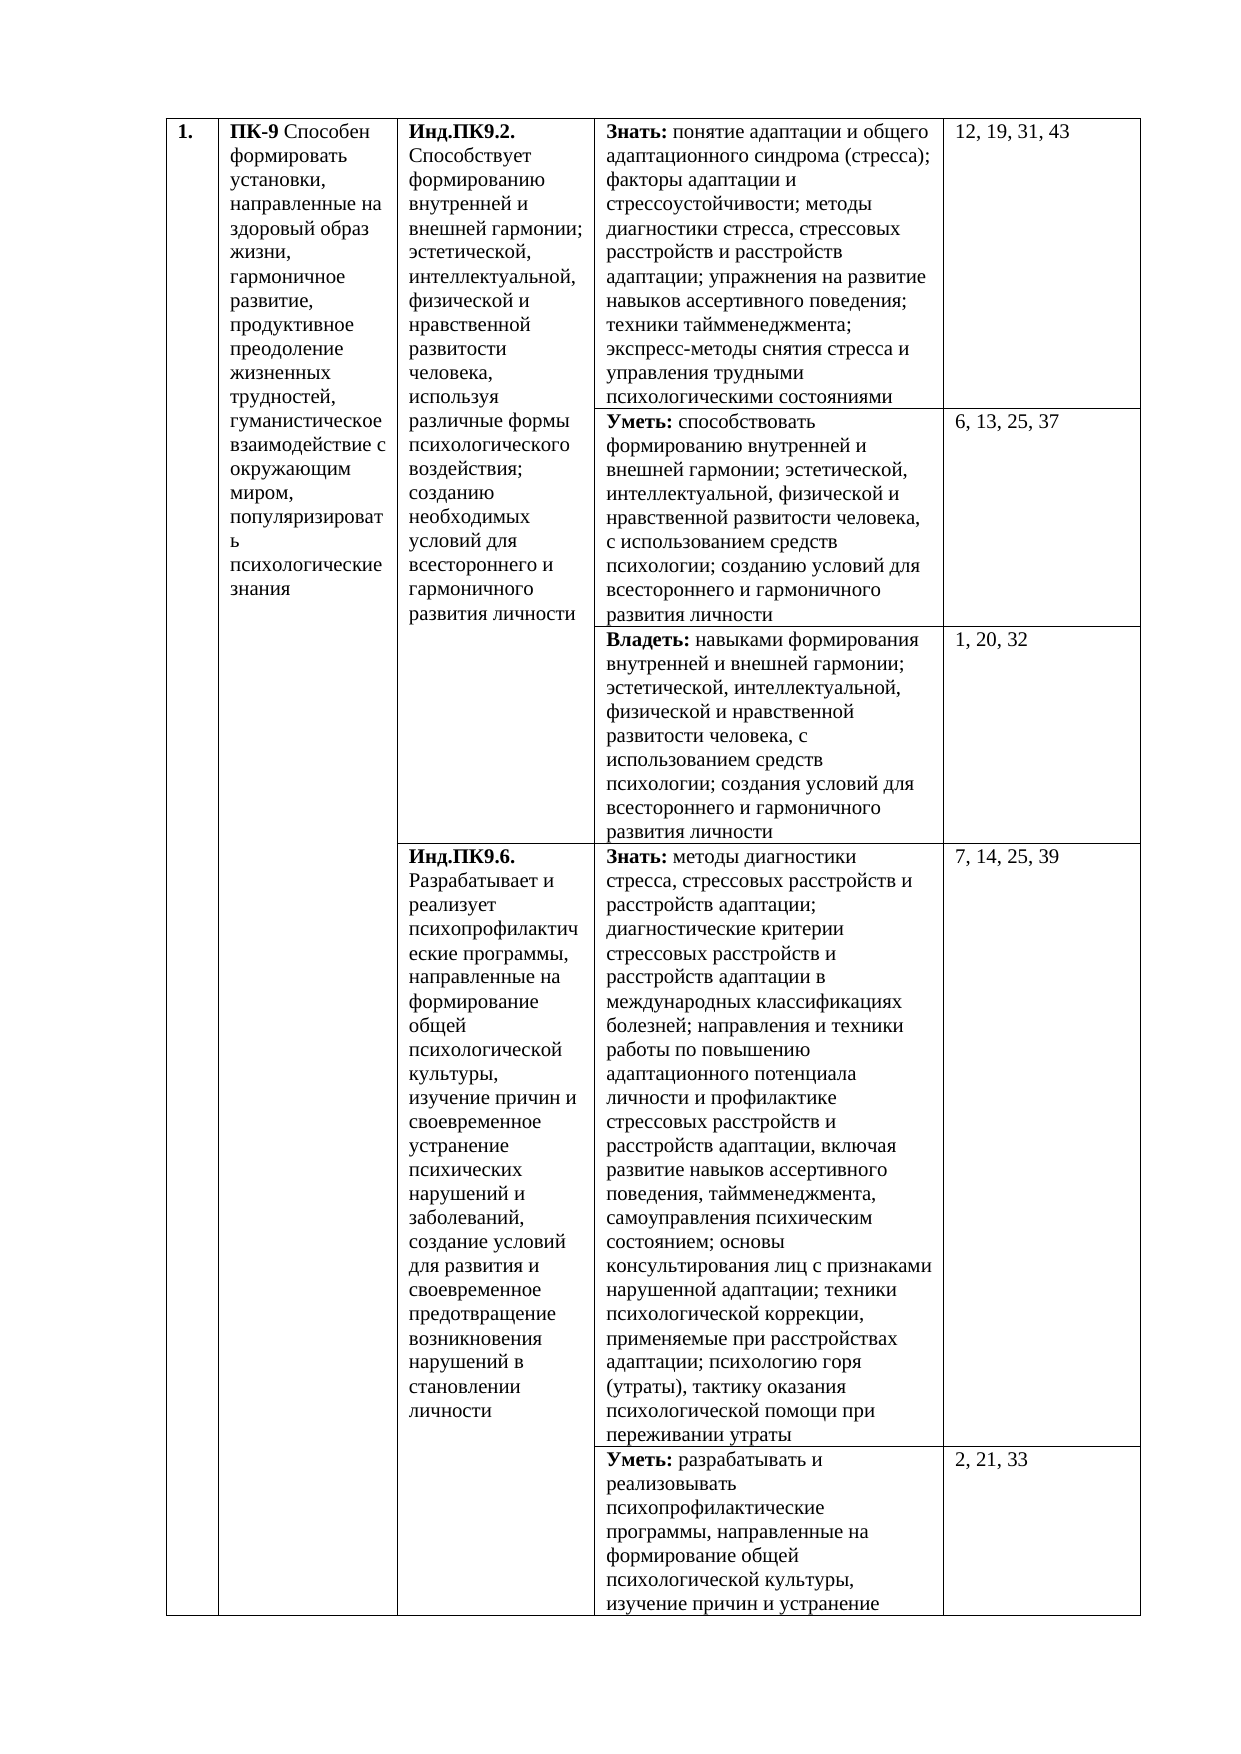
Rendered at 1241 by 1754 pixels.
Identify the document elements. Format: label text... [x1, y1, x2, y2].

table_cell Инд.ПК9.2. Способствует формированию внутренней и внешней гармонии; эстетической, интеллектуальной, физической и нравственной развитости человека, используя различные формы психологического воздействия; созданию необходимых условий для всестороннего и гармоничного развития личности [398, 119, 594, 843]
table_cell 2, 21, 33 [944, 1447, 1140, 1615]
table_cell ПК-9 Способен формировать установки, направленные на здоровый образ жизни, гармоничное развитие, продуктивное преодоление жизненных трудностей, гуманистическое взаимодействие с окружающим миром, популяризировать психологические знания [219, 119, 397, 1615]
table_cell 7, 14, 25, 39 [944, 844, 1140, 1446]
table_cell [595, 1447, 943, 1615]
table_cell Владеть: навыками формирования внутренней и внешней гармонии; эстетической, интеллектуальной, физической и нравственной развитости человека, с использованием средств психологии; создания условий для всестороннего и гармоничного развития личности [595, 627, 943, 843]
table_cell 1, 20, 32 [944, 627, 1140, 843]
table_cell Уметь: способствовать формированию внутренней и внешней гармонии; эстетической, интеллектуальной, физической и нравственной развитости человека, с использованием средств психологии; созданию условий для всестороннего и гармоничного развития личности [595, 409, 943, 626]
table_cell Знать: методы диагностики стресса, стрессовых расстройств и расстройств адаптации; диагностические критерии стрессовых расстройств и расстройств адаптации в международных классификациях болезней; направления и техники работы по повышению адаптационного потенциала личности и профилактике стрессовых расстройств и расстройств адаптации, включая развитие навыков ассертивного поведения, таймменеджмента, самоуправления психическим состоянием; основы консультирования лиц с признаками нарушенной адаптации; техники психологической коррекции, применяемые при расстройствах адаптации; психологию горя (утраты), тактику оказания психологической помощи при переживании утраты [595, 844, 943, 1446]
table_cell [167, 119, 218, 1615]
table_cell 6, 13, 25, 37 [944, 409, 1140, 626]
table_cell Знать: понятие адаптации и общего адаптационного синдрома (стресса); факторы адаптации и стрессоустойчивости; методы диагностики стресса, стрессовых расстройств и расстройств адаптации; упражнения на развитие навыков ассертивного поведения; техники таймменеджмента; экспресс-методы снятия стресса и управления трудными психологическими состояниями [595, 119, 943, 408]
table_cell Инд.ПК9.6. Разрабатывает и реализует психопрофилактические программы, направленные на формирование общей психологической культуры, изучение причин и своевременное устранение психических нарушений и заболеваний, создание условий для развития и своевременное предотвращение возникновения нарушений в становлении личности [398, 844, 594, 1615]
table_cell 12, 19, 31, 43 [944, 119, 1140, 408]
